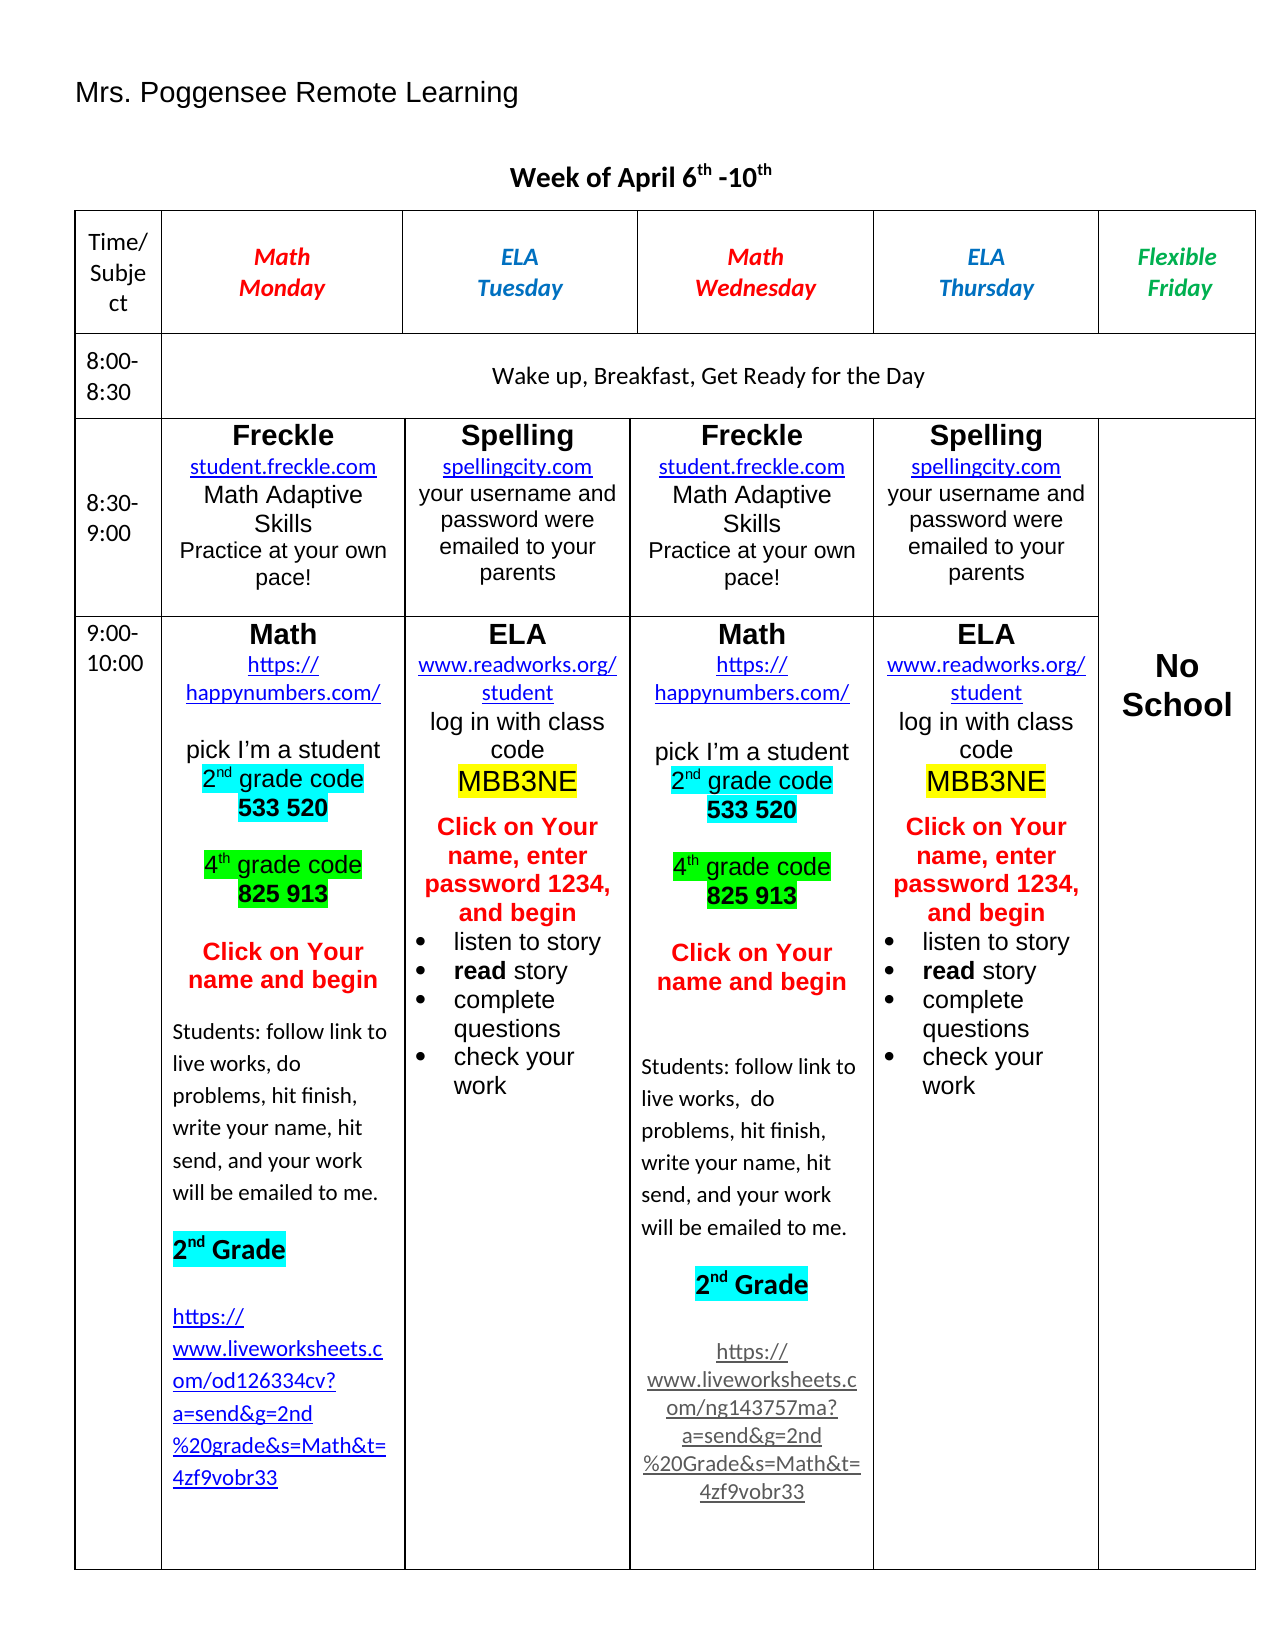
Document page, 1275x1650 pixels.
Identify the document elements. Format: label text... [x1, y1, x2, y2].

table_cell Spelling spellingcity.com your username and password were emailed to your parents [406, 419, 629, 616]
table_cell 8:00-8:30 [76, 334, 161, 417]
table_cell Spelling spellingcity.com your username and password were emailed to your parents [874, 419, 1098, 616]
table_cell Freckle student.freckle.com Math Adaptive Skills Practice at your own pace! [631, 419, 873, 616]
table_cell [162, 617, 404, 1569]
table_header Math Wednesday [638, 211, 873, 333]
table_header Time/ Subject [76, 211, 161, 333]
subtitle Week of April 6th -10th [75, 159, 1200, 195]
text Mrs. Poggensee Remote Learning [75, 75, 1200, 108]
table_header Flexible Friday [1099, 211, 1255, 333]
table_header Math Monday [162, 211, 402, 333]
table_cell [874, 617, 1098, 1569]
table_cell 9:00-10:00 [76, 617, 161, 1569]
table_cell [406, 617, 629, 1569]
table_cell 8:30-9:00 [76, 419, 161, 616]
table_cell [631, 617, 873, 1569]
table_cell Freckle student.freckle.com Math Adaptive Skills Practice at your own pace! [162, 419, 404, 616]
table_cell Wake up, Breakfast, Get Ready for the Day [162, 334, 1255, 417]
table_header ELA Tuesday [403, 211, 637, 333]
table_header ELA Thursday [874, 211, 1098, 333]
table_cell No School [1099, 419, 1255, 1569]
